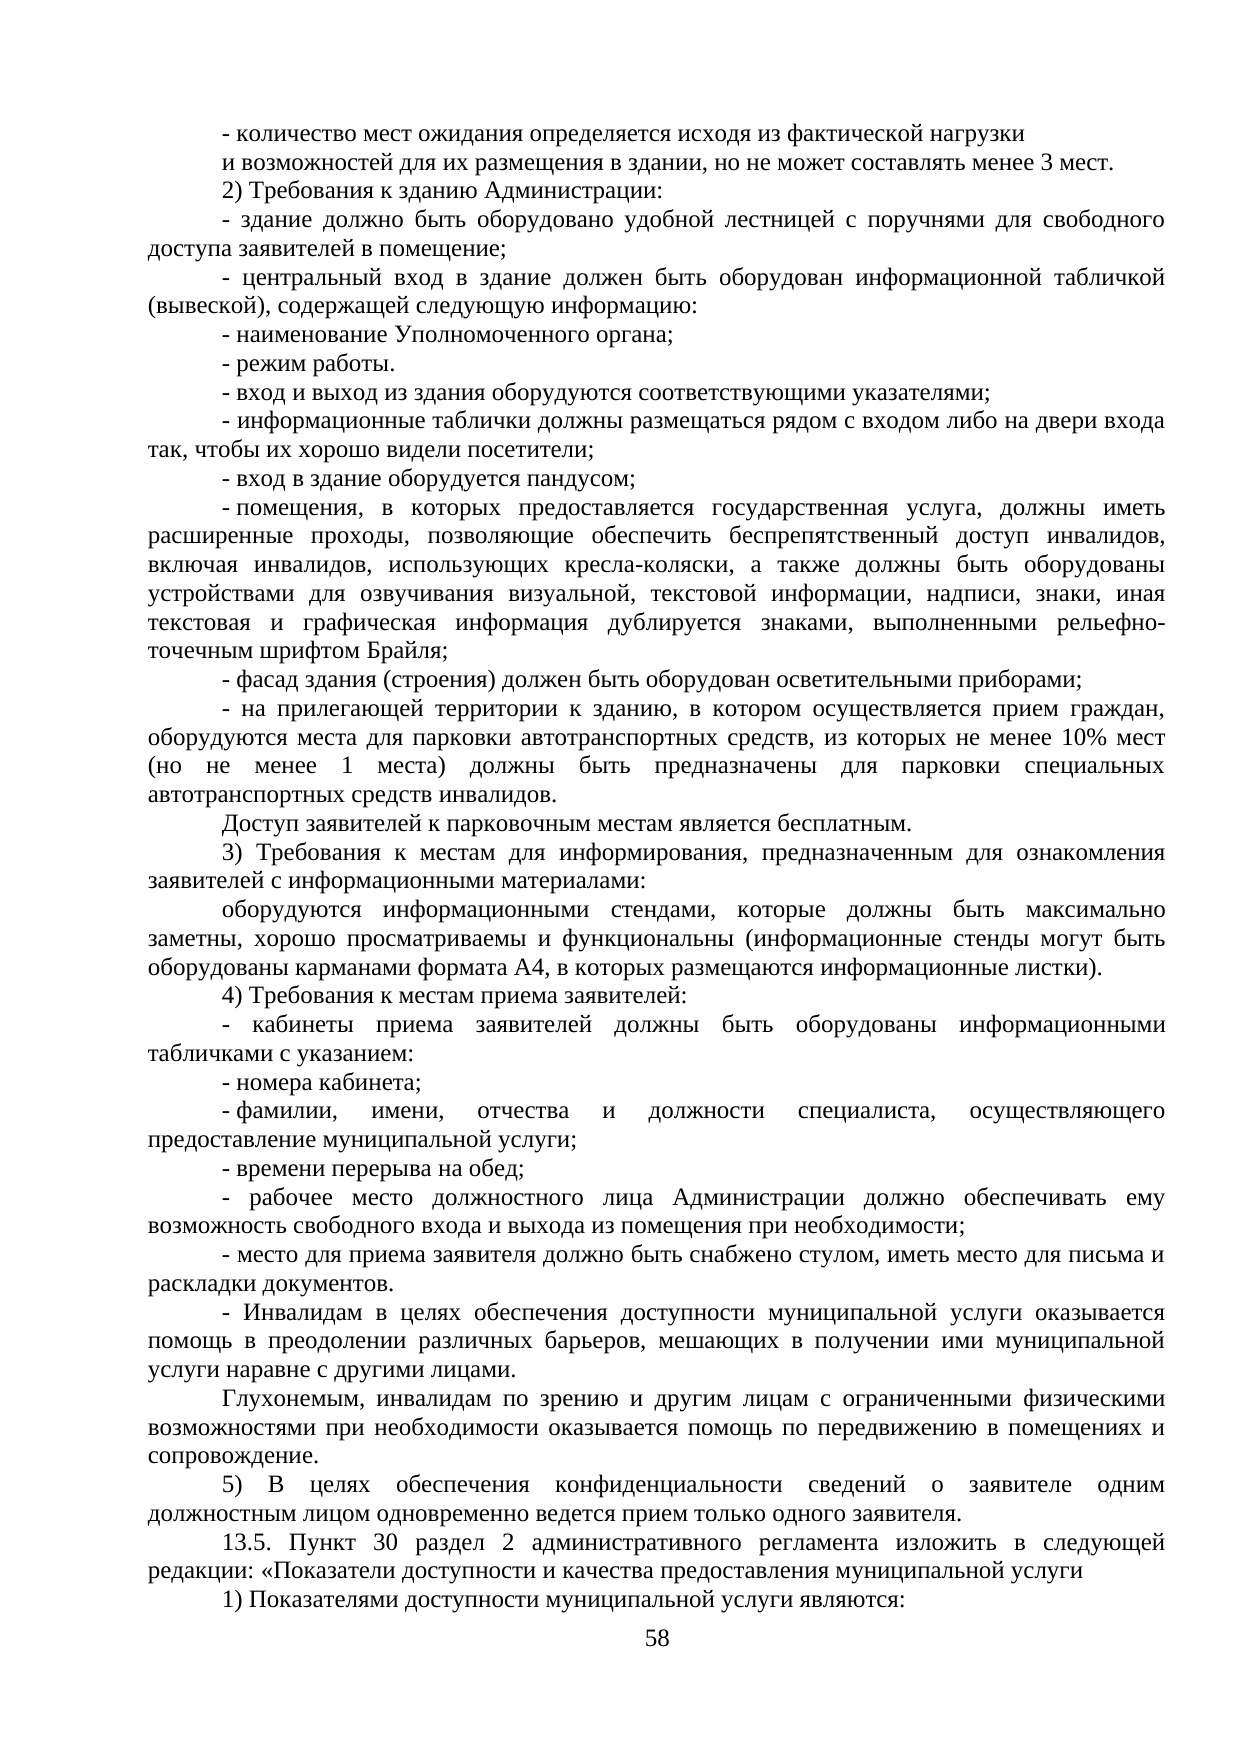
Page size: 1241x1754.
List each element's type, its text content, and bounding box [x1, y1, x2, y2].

text оборудуются информационными стендами, которые должны быть максимально заметны, хорошо просматриваемы и функциональны (информационные стенды могут быть оборудованы карманами формата А4, в которых размещаются информационные листки). [148, 894, 1166, 981]
text - информационные таблички должны размещаться рядом с входом либо на двери входа так, чтобы их хорошо видели посетители; [148, 406, 1166, 463]
text - количество мест ожидания определяется исходя из фактической нагрузки [148, 118, 1166, 147]
text 4) Требования к местам приема заявителей: [148, 981, 1166, 1009]
text - здание должно быть оборудовано удобной лестницей с поручнями для свободного доступа заявителей в помещение; [148, 204, 1166, 262]
text 13.5. Пункт 30 раздел 2 административного регламента изложить в следующей редакции: «Показатели доступности и качества предоставления муниципальной услуги [148, 1527, 1166, 1584]
text - помещения, в которых предоставляется государственная услуга, должны иметь расширенные проходы, позволяющие обеспечить беспрепятственный доступ инвалидов, включая инвалидов, использующих кресла-коляски, а также должны быть оборудованы устройствами для озвучивания визуальной, текстовой информации, надписи, знаки, иная текстовая и графическая информация дублируется знаками, выполненными рельефно-точечным шрифтом Брайля; [148, 492, 1166, 664]
text Доступ заявителей к парковочным местам является бесплатным. [148, 808, 1166, 837]
text 3) Требования к местам для информирования, предназначенным для ознакомления заявителей с информационными материалами: [148, 837, 1166, 894]
text - режим работы. [148, 348, 1166, 377]
text - номера кабинета; [148, 1067, 1166, 1096]
text - центральный вход в здание должен быть оборудован информационной табличкой (вывеской), содержащей следующую информацию: [148, 262, 1166, 319]
text - на прилегающей территории к зданию, в котором осуществляется прием граждан, оборудуются места для парковки автотранспортных средств, из которых не менее 10% мест (но не менее 1 места) должны быть предназначены для парковки специальных автотранспортных средств инвалидов. [148, 693, 1166, 808]
text - рабочее место должностного лица Администрации должно обеспечивать ему возможность свободного входа и выхода из помещения при необходимости; [148, 1182, 1166, 1239]
text и возможностей для их размещения в здании, но не может составлять менее 3 мест. [148, 147, 1166, 176]
text - фасад здания (строения) должен быть оборудован осветительными приборами; [148, 664, 1166, 693]
text 1) Показателями доступности муниципальной услуги являются: [148, 1584, 1166, 1613]
text 2) Требования к зданию Администрации: [148, 176, 1166, 204]
text - наименование Уполномоченного органа; [148, 319, 1166, 348]
text - вход и выход из здания оборудуются соответствующими указателями; [148, 377, 1166, 406]
text - место для приема заявителя должно быть снабжено стулом, иметь место для письма и раскладки документов. [148, 1239, 1166, 1297]
text Глухонемым, инвалидам по зрению и другим лицам с ограниченными физическими возможностями при необходимости оказывается помощь по передвижению в помещениях и сопровождение. [148, 1383, 1166, 1469]
text - кабинеты приема заявителей должны быть оборудованы информационными табличками с указанием: [148, 1009, 1166, 1067]
text - фамилии, имени, отчества и должности специалиста, осуществляющего предоставление муниципальной услуги; [148, 1096, 1166, 1153]
text - Инвалидам в целях обеспечения доступности муниципальной услуги оказывается помощь в преодолении различных барьеров, мешающих в получении ими муниципальной услуги наравне с другими лицами. [148, 1297, 1166, 1383]
text 5) В целях обеспечения конфиденциальности сведений о заявителе одним должностным лицом одновременно ведется прием только одного заявителя. [148, 1469, 1166, 1527]
text - времени перерыва на обед; [148, 1153, 1166, 1182]
text - вход в здание оборудуется пандусом; [148, 463, 1166, 492]
